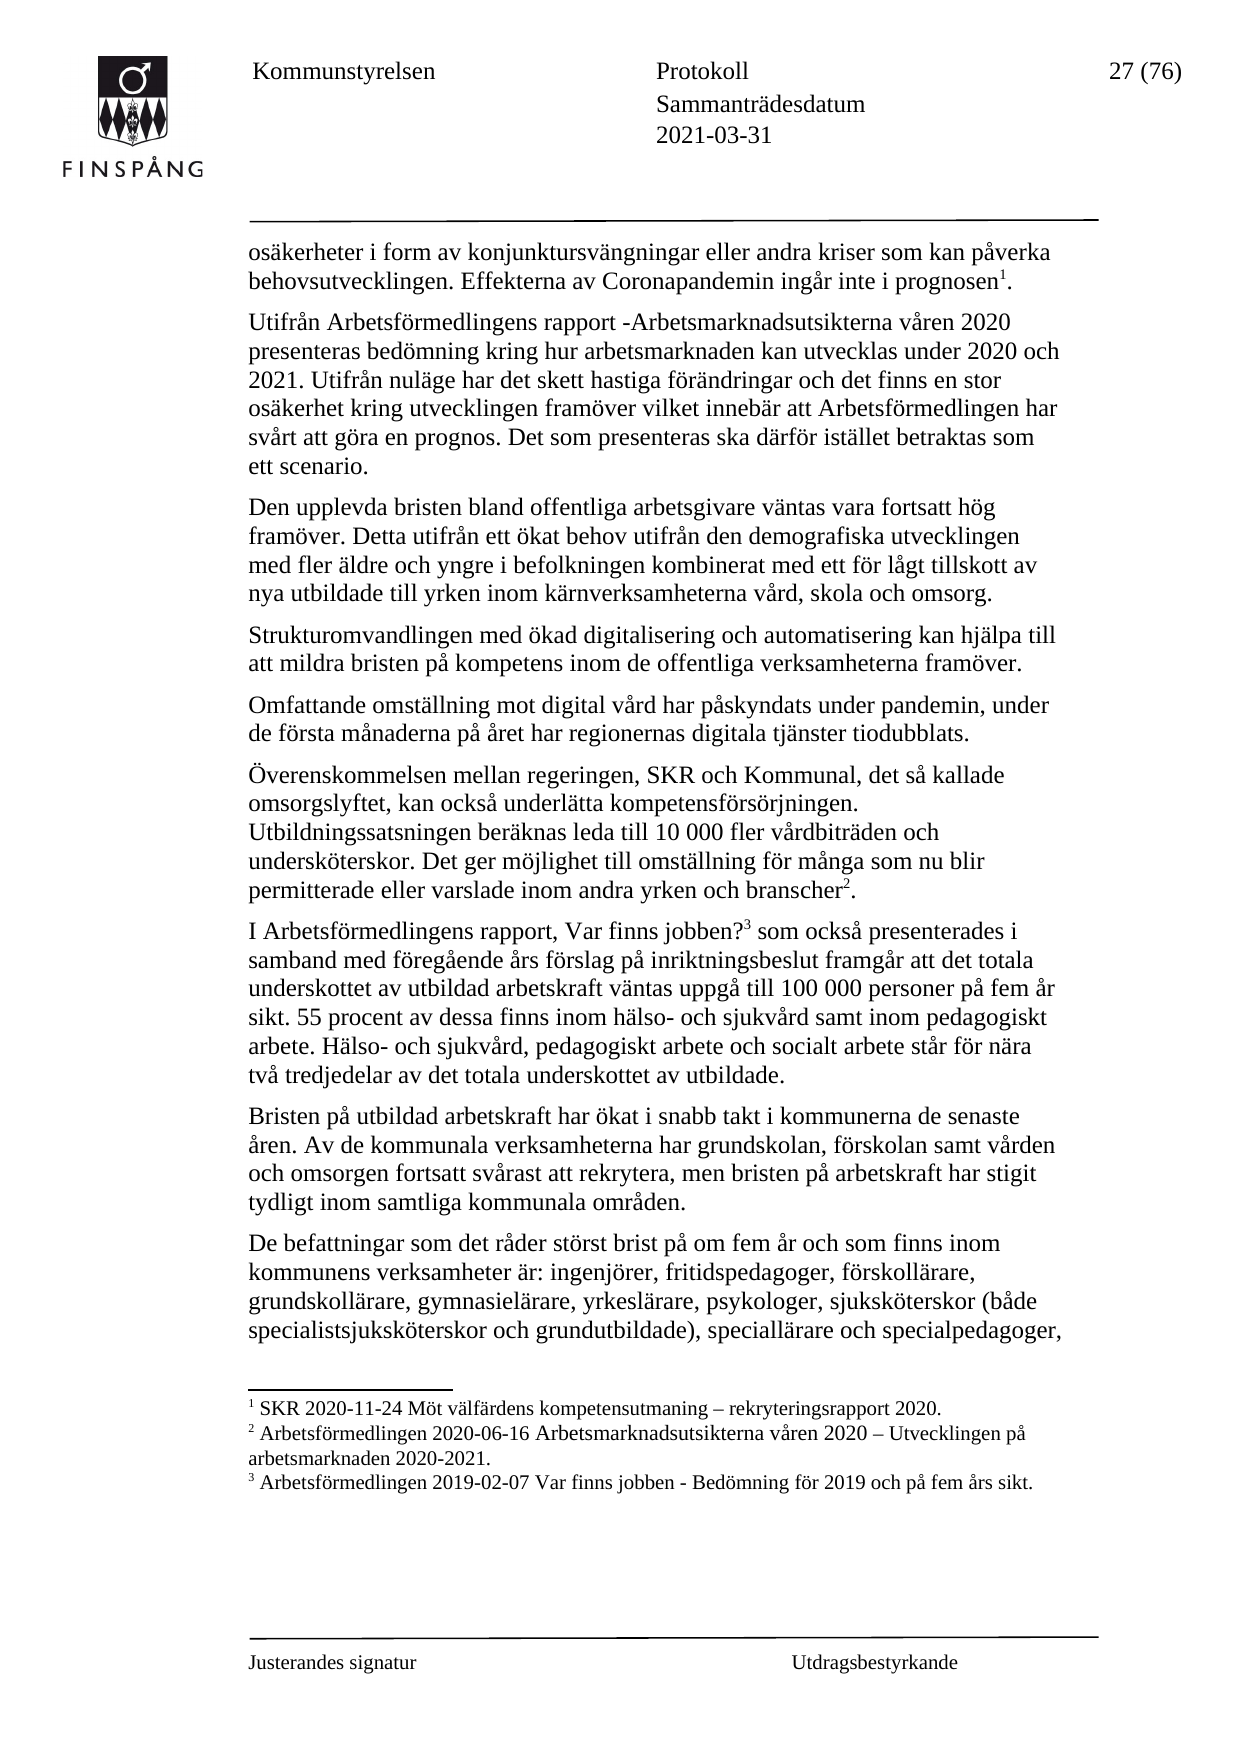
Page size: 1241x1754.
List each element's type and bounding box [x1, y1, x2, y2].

picture [63, 56, 203, 177]
